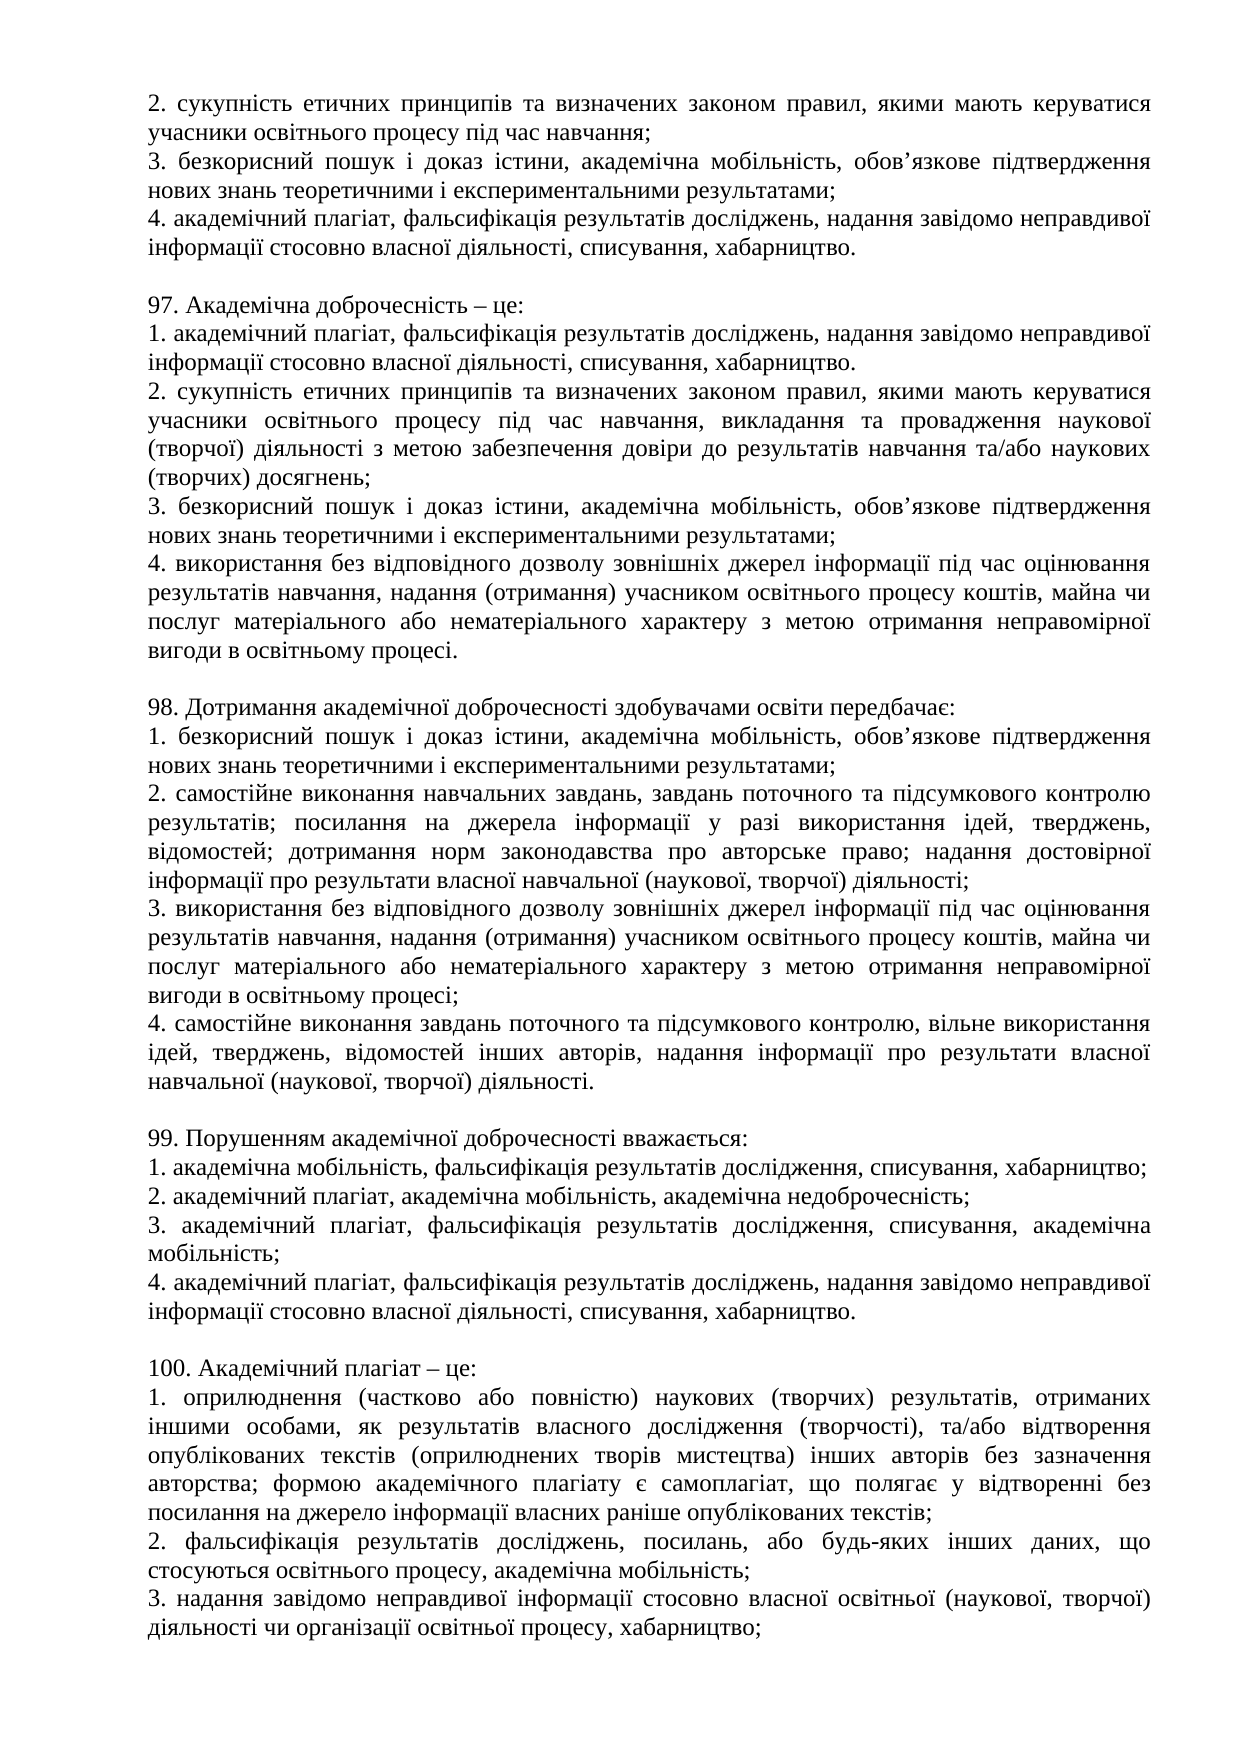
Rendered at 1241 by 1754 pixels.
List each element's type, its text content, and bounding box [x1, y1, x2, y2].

text 4. використання без відповідного дозволу зовнішніх джерел інформації під час оцінювання результатів навчання, надання (отримання) учасником освітнього процесу коштів, майна чи послуг матеріального або нематеріального характеру з метою отримання неправомірної вигоди в освітньому процесі. [148, 548, 1152, 663]
text 2. сукупність етичних принципів та визначених законом правил, якими мають керуватися учасники освітнього процесу під час навчання, викладання та провадження наукової (творчої) діяльності з метою забезпечення довіри до результатів навчання та/або наукових (творчих) досягнень; [148, 376, 1152, 491]
text 4. академічний плагіат, фальсифікація результатів досліджень, надання завідомо неправдивої інформації стосовно власної діяльності, списування, хабарництво. [148, 1267, 1152, 1325]
text 1. оприлюднення (частково або повністю) наукових (творчих) результатів, отриманих іншими особами, як результатів власного дослідження (творчості), та/або відтворення опублікованих текстів (оприлюднених творів мистецтва) інших авторів без зазначення авторства; формою академічного плагіату є самоплагіат, що полягає у відтворенні без посилання на джерело інформації власних раніше опублікованих текстів; [148, 1382, 1152, 1526]
text 1. академічний плагіат, фальсифікація результатів досліджень, надання завідомо неправдивої інформації стосовно власної діяльності, списування, хабарництво. [148, 318, 1152, 376]
text 100. Академічний плагіат – це: [148, 1353, 1152, 1382]
text 99. Порушенням академічної доброчесності вважається: [148, 1123, 1152, 1152]
text 3. безкорисний пошук і доказ істини, академічна мобільність, обов’язкове підтвердження нових знань теоретичними і експериментальними результатами; [148, 146, 1152, 203]
text 2. фальсифікація результатів досліджень, посилань, або будь-яких інших даних, що стосуються освітнього процесу, академічна мобільність; [148, 1526, 1152, 1583]
text 4. академічний плагіат, фальсифікація результатів досліджень, надання завідомо неправдивої інформації стосовно власної діяльності, списування, хабарництво. [148, 203, 1152, 261]
text 2. самостійне виконання навчальних завдань, завдань поточного та підсумкового контролю результатів; посилання на джерела інформації у разі використання ідей, тверджень, відомостей; дотримання норм законодавства про авторське право; надання достовірної інформації про результати власної навчальної (наукової, творчої) діяльності; [148, 778, 1152, 893]
text 2. сукупність етичних принципів та визначених законом правил, якими мають керуватися учасники освітнього процесу під час навчання; [148, 88, 1152, 146]
text 4. самостійне виконання завдань поточного та підсумкового контролю, вільне використання ідей, тверджень, відомостей інших авторів, надання інформації про результати власної навчальної (наукової, творчої) діяльності. [148, 1008, 1152, 1095]
text 1. академічна мобільність, фальсифікація результатів дослідження, списування, хабарництво; [148, 1152, 1152, 1181]
text 1. безкорисний пошук і доказ істини, академічна мобільність, обов’язкове підтвердження нових знань теоретичними і експериментальними результатами; [148, 721, 1152, 778]
text 3. використання без відповідного дозволу зовнішніх джерел інформації під час оцінювання результатів навчання, надання (отримання) учасником освітнього процесу коштів, майна чи послуг матеріального або нематеріального характеру з метою отримання неправомірної вигоди в освітньому процесі; [148, 893, 1152, 1008]
text 3. безкорисний пошук і доказ істини, академічна мобільність, обов’язкове підтвердження нових знань теоретичними і експериментальними результатами; [148, 491, 1152, 548]
text 3. надання завідомо неправдивої інформації стосовно власної освітньої (наукової, творчої) діяльності чи організації освітньої процесу, хабарництво; [148, 1583, 1152, 1641]
text 2. академічний плагіат, академічна мобільність, академічна недоброчесність; [148, 1181, 1152, 1210]
text 98. Дотримання академічної доброчесності здобувачами освіти передбачає: [148, 692, 1152, 721]
text 97. Академічна доброчесність – це: [148, 290, 1152, 318]
text 3. академічний плагіат, фальсифікація результатів дослідження, списування, академічна мобільність; [148, 1210, 1152, 1267]
